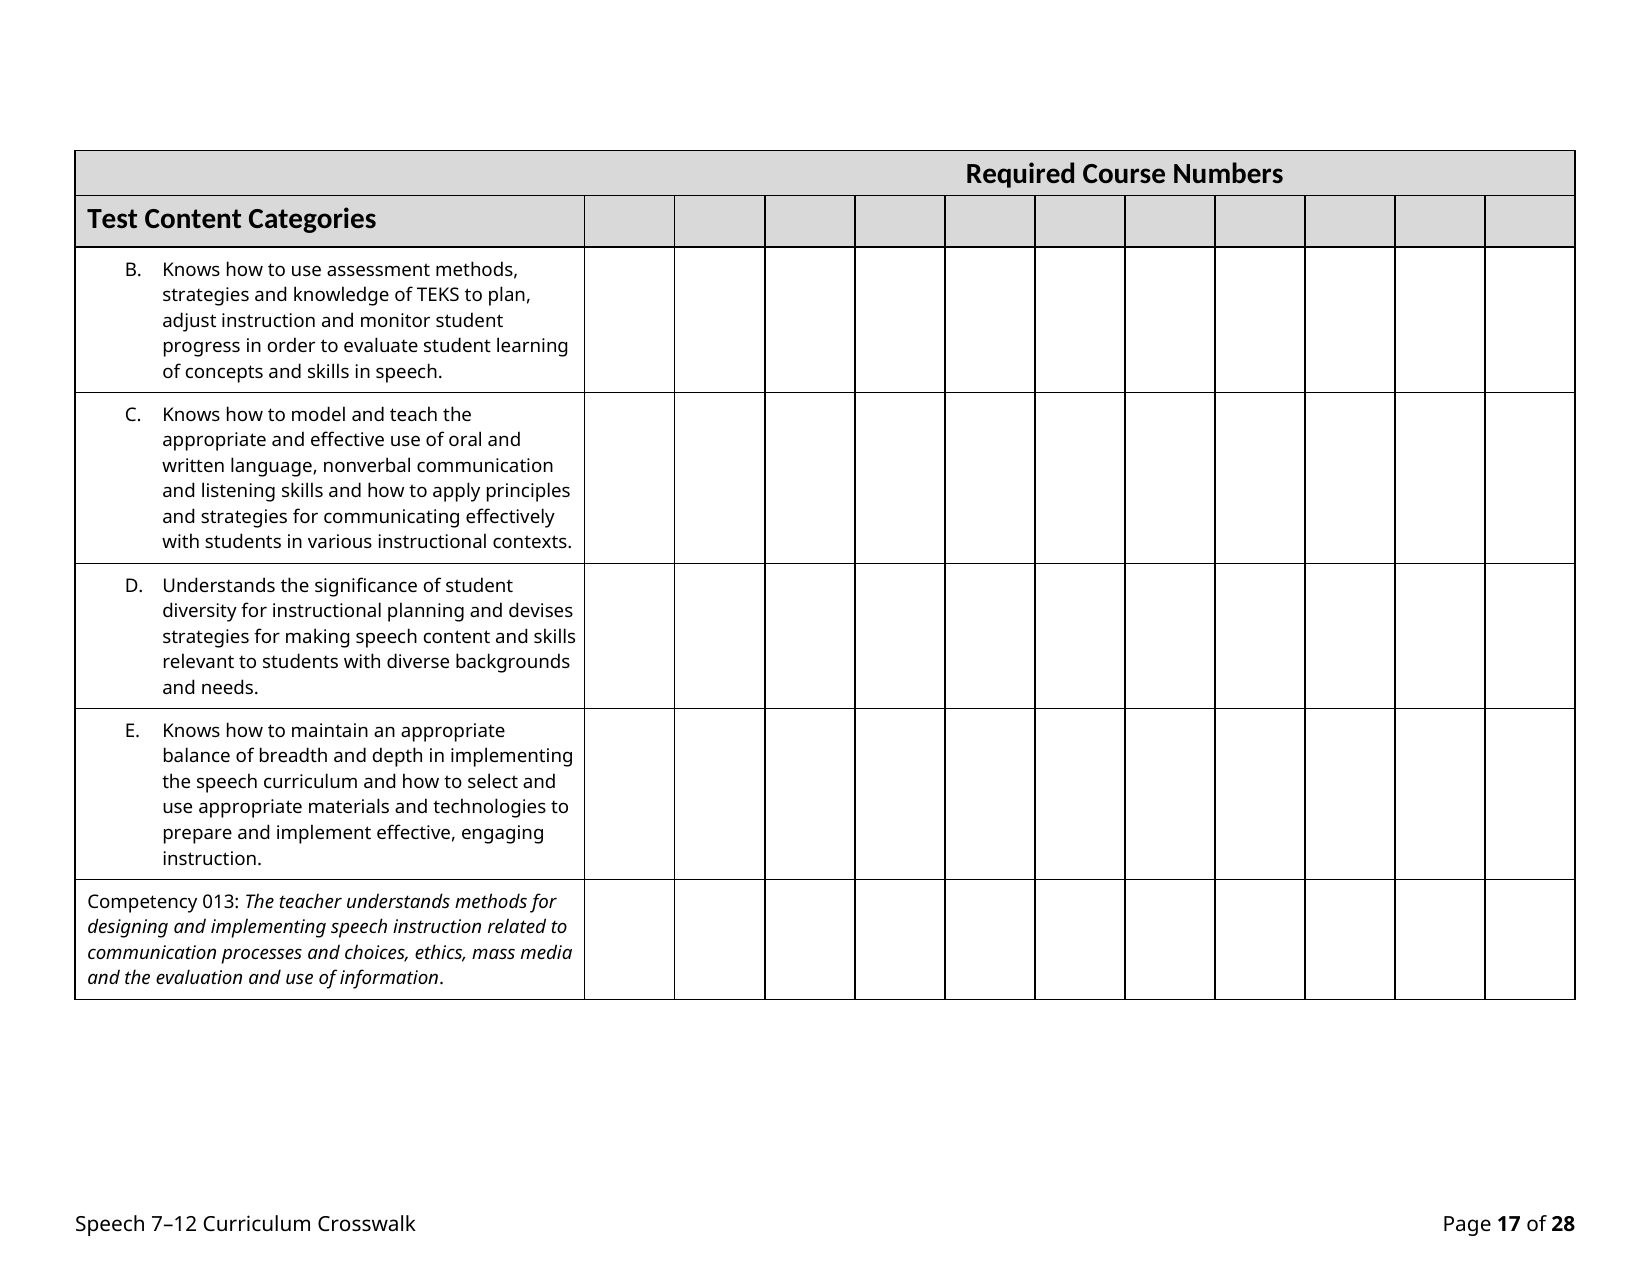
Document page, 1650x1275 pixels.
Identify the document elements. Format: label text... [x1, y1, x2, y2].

table_cell [1306, 880, 1394, 998]
table_cell [1126, 248, 1214, 392]
table_cell [585, 880, 674, 998]
table_cell [766, 709, 854, 879]
table_cell [1486, 564, 1574, 708]
table_cell [1126, 393, 1214, 563]
table_cell [946, 564, 1034, 708]
table_cell [1216, 709, 1304, 879]
table_cell [585, 248, 674, 392]
table_cell Knows how to use assessment methods, strategies and knowledge of TEKS to plan, adjust instruction and monitor student progress in order to evaluate student learning of concepts and skills in speech. [76, 248, 584, 392]
table_cell [585, 196, 674, 246]
table_cell [1216, 564, 1304, 708]
table_cell [1306, 709, 1394, 879]
table_cell [856, 248, 944, 392]
table_cell [1306, 196, 1394, 246]
table_cell [766, 564, 854, 708]
table_cell [766, 248, 854, 392]
table_cell [856, 880, 944, 998]
table_cell [1126, 564, 1214, 708]
table_cell [1306, 393, 1394, 563]
table_header Required Course Numbers [76, 151, 1574, 195]
table_cell [1396, 880, 1484, 998]
table_cell [1036, 248, 1124, 392]
table_cell [1486, 880, 1574, 998]
table_cell [675, 564, 764, 708]
table_cell Knows how to maintain an appropriate balance of breadth and depth in implementing the speech curriculum and how to select and use appropriate materials and technologies to prepare and implement effective, engaging instruction. [76, 709, 584, 879]
table_cell [1396, 709, 1484, 879]
table_cell [1036, 196, 1124, 246]
table_cell Test Content Categories [76, 196, 584, 246]
table_cell [1486, 248, 1574, 392]
table_cell [1486, 393, 1574, 563]
table_cell [675, 248, 764, 392]
table_cell [856, 393, 944, 563]
table_cell [766, 393, 854, 563]
table_cell [1216, 196, 1304, 246]
table_cell Knows how to model and teach the appropriate and effective use of oral and written language, nonverbal communication and listening skills and how to apply principles and strategies for communicating effectively with students in various instructional contexts. [76, 393, 584, 563]
table_cell [1216, 393, 1304, 563]
table_cell [675, 880, 764, 998]
table_cell [1216, 248, 1304, 392]
table_cell [1036, 709, 1124, 879]
table_cell [1486, 196, 1574, 246]
table_cell [1036, 880, 1124, 998]
table_cell [1126, 880, 1214, 998]
table_cell [1126, 709, 1214, 879]
table_cell [856, 564, 944, 708]
table_cell [946, 248, 1034, 392]
table_cell [1036, 393, 1124, 563]
table_cell [1396, 196, 1484, 246]
table_cell [585, 709, 674, 879]
table_cell [585, 564, 674, 708]
table_cell [1036, 564, 1124, 708]
table_cell [1396, 564, 1484, 708]
table_cell [766, 196, 854, 246]
table_cell [946, 196, 1034, 246]
table_cell [1306, 248, 1394, 392]
table_cell [675, 196, 764, 246]
table_cell [1306, 564, 1394, 708]
table_cell [856, 196, 944, 246]
table_cell [1126, 196, 1214, 246]
table_cell [1396, 248, 1484, 392]
table_cell [946, 393, 1034, 563]
table_cell [1396, 393, 1484, 563]
table_cell [946, 709, 1034, 879]
table_cell [1486, 709, 1574, 879]
table_cell [675, 393, 764, 563]
table_cell [856, 709, 944, 879]
table_cell [675, 709, 764, 879]
table_cell Understands the significance of student diversity for instructional planning and devises strategies for making speech content and skills relevant to students with diverse backgrounds and needs. [76, 564, 584, 708]
table_cell [946, 880, 1034, 998]
table_cell Competency 013: The teacher understands methods for designing and implementing speech instruction related to communication processes and choices, ethics, mass media and the evaluation and use of information. [76, 880, 584, 998]
table_cell [766, 880, 854, 998]
table_cell [1216, 880, 1304, 998]
table_cell [585, 393, 674, 563]
